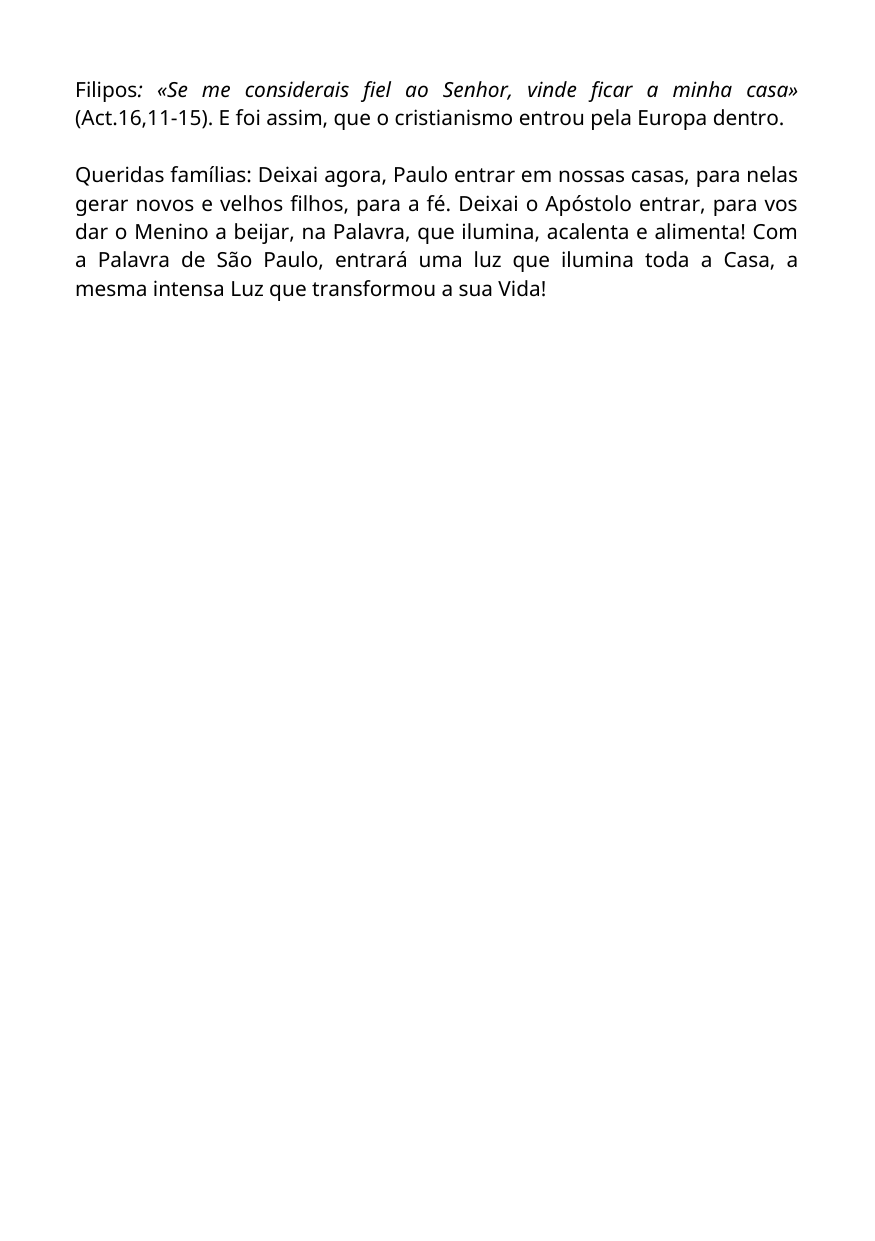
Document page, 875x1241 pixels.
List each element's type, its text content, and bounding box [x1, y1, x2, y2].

text Queridas famílias: Deixai agora, Paulo entrar em nossas casas, para nelas gerar novos e velhos filhos, para a fé. Deixai o Apóstolo entrar, para vos dar o Menino a beijar, na Palavra, que ilumina, acalenta e alimenta! Com a Palavra de São Paulo, entrará uma luz que ilumina toda a Casa, a mesma intensa Luz que transformou a sua Vida! [75, 160, 799, 302]
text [75, 75, 799, 132]
